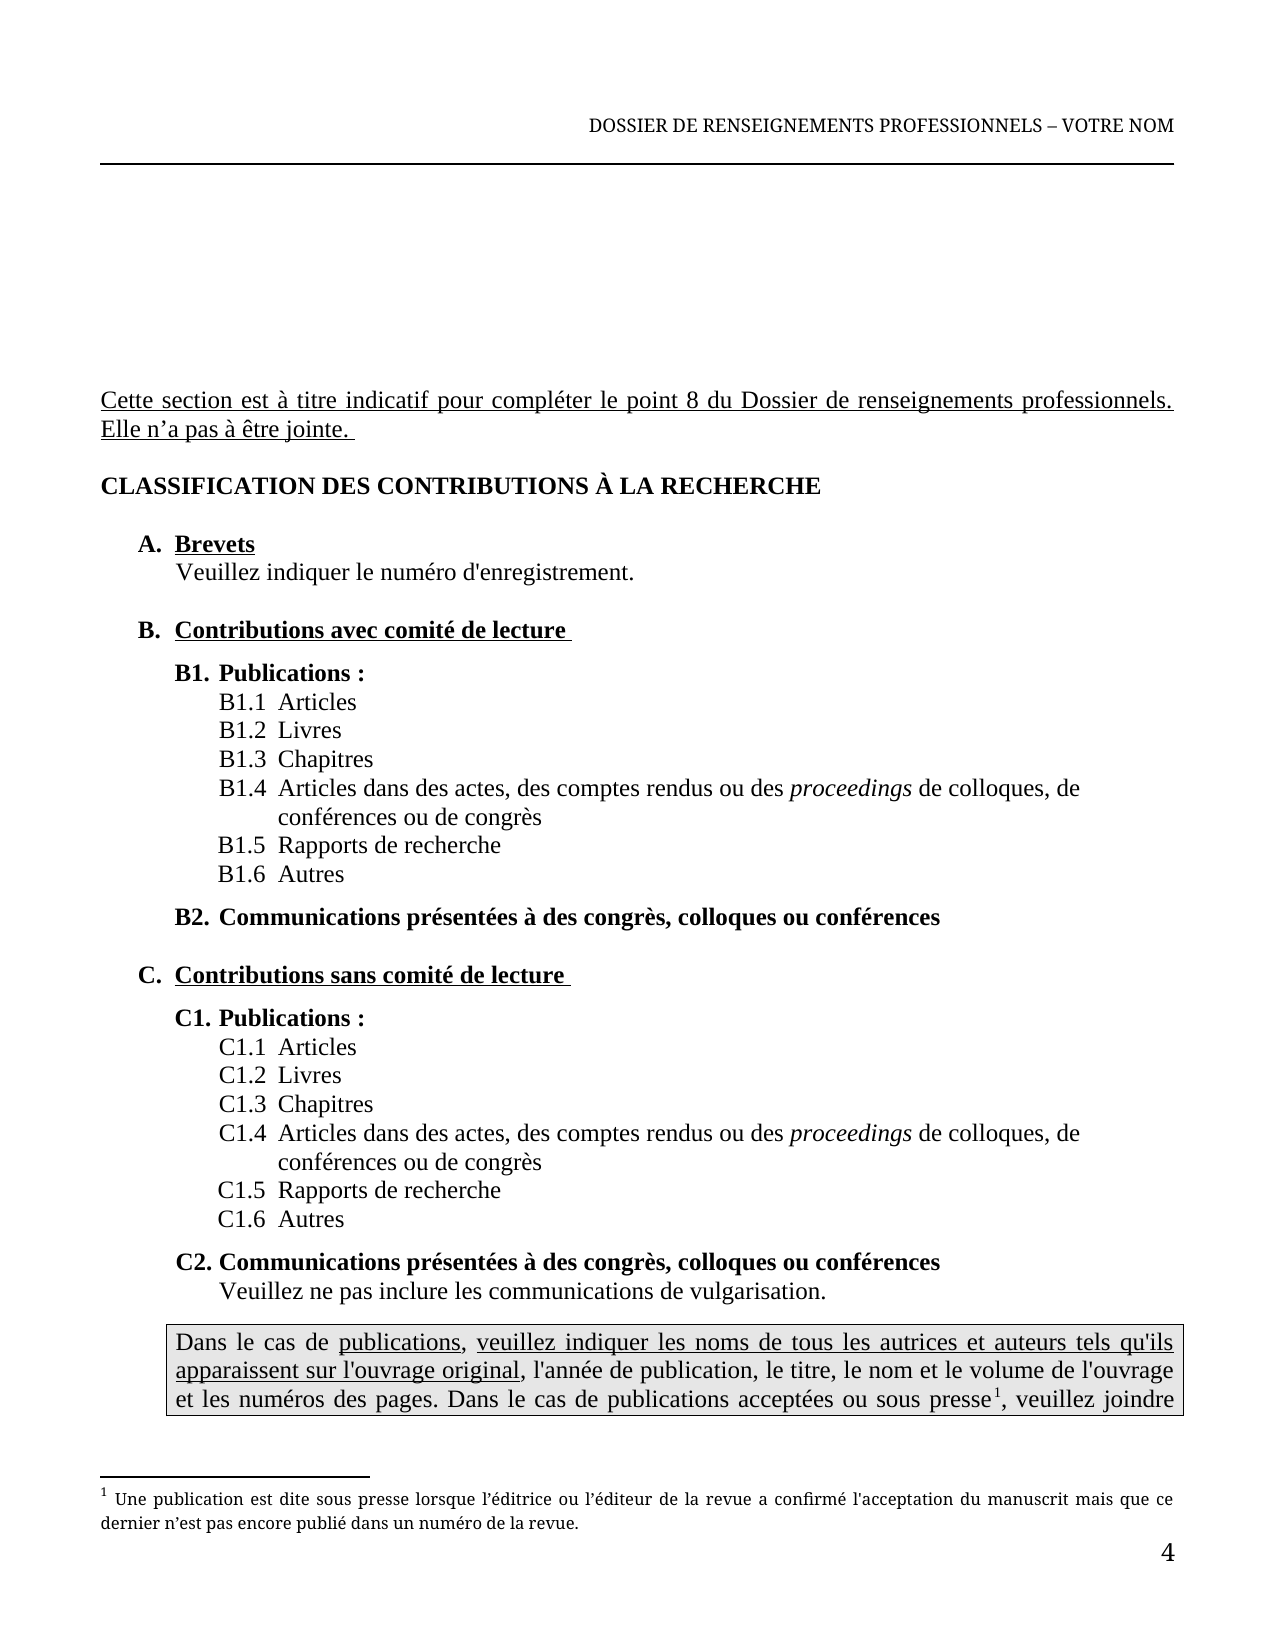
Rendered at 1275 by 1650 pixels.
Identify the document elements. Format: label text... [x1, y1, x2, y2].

text C1.1 Articles [175, 1032, 1174, 1061]
text C. Contributions sans comité de lecture [138, 960, 1174, 989]
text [167, 1325, 1183, 1415]
text B2. Communications présentées à des congrès, colloques ou conférences [174, 902, 1174, 931]
text Cette section est à titre indicatif pour compléter le point 8 du Dossier de renseignements professionnels. Elle n’a pas à être jointe. [100, 385, 1174, 410]
text B1.3 Chapitres [175, 744, 1174, 773]
text B1.5 Rapports de recherche [174, 831, 1174, 859]
text C2. Communications présentées à des congrès, colloques ou conférences [175, 1247, 1174, 1276]
text B1.4 Articles dans des actes, des comptes rendus ou des proceedings de colloques, de conférences ou de congrès [218, 773, 1174, 831]
text A. Brevets [138, 529, 1174, 557]
text B1.2 Livres [175, 716, 1174, 744]
text B1.1 Articles [175, 687, 1174, 716]
text CLASSIFICATION DES CONTRIBUTIONS À LA RECHERCHE [100, 471, 1174, 500]
text B1. Publications : [174, 658, 1174, 687]
text C1.3 Chapitres [175, 1089, 1174, 1118]
text B. Contributions avec comité de lecture [138, 615, 1174, 644]
text C1.5 Rapports de recherche [174, 1176, 1174, 1204]
text Cette section est à titre indicatif pour compléter le point 8 du Dossier de renseignements professionnels. Elle n’a pas à être jointe. [100, 411, 1174, 442]
text Veuillez ne pas inclure les communications de vulgarisation. [175, 1276, 1174, 1305]
text C1.6 Autres [174, 1204, 1174, 1233]
text C1. Publications : [138, 1003, 1174, 1032]
text B1.6 Autres [174, 859, 1174, 888]
text C1.2 Livres [175, 1061, 1174, 1089]
text Veuillez indiquer le numéro d'enregistrement. [138, 557, 1174, 586]
text C1.4 Articles dans des actes, des comptes rendus ou des proceedings de colloques, de conférences ou de congrès [218, 1118, 1174, 1176]
